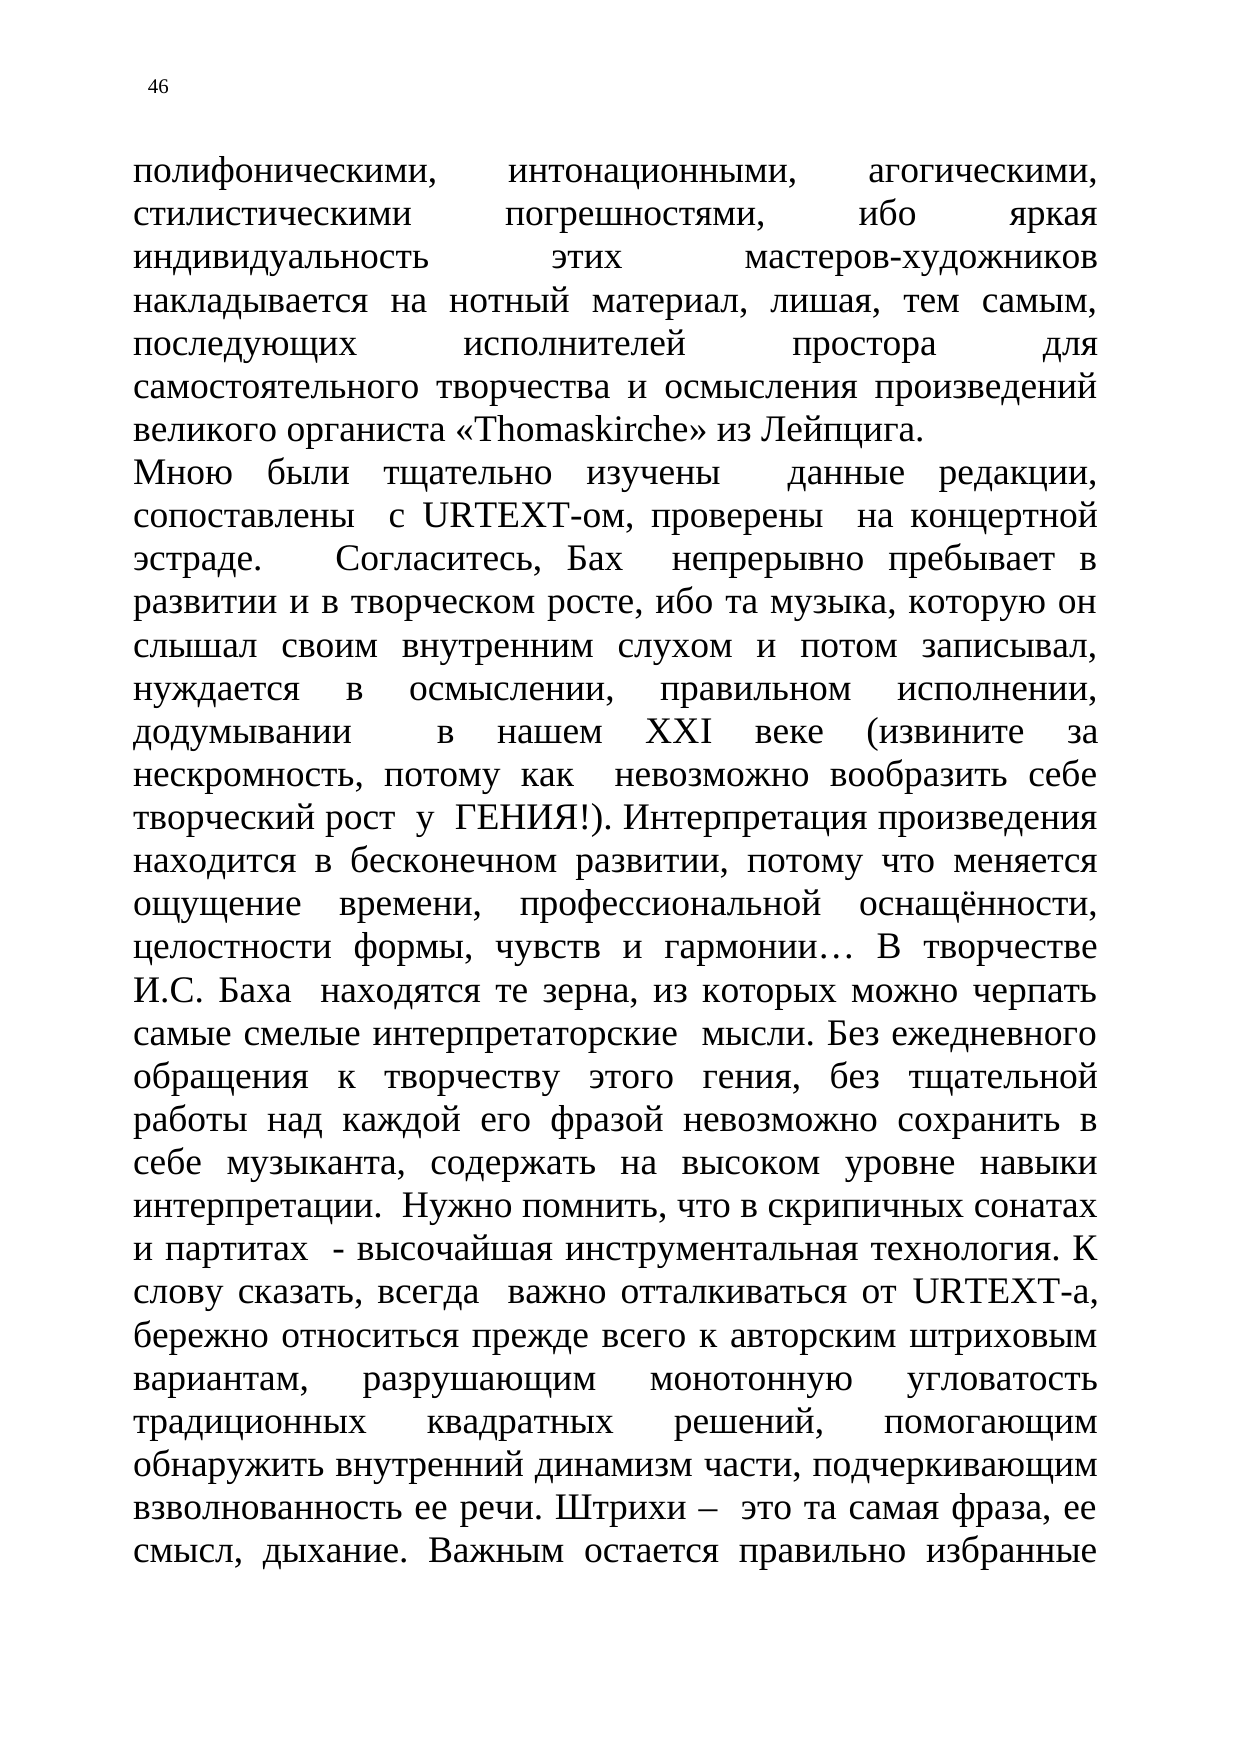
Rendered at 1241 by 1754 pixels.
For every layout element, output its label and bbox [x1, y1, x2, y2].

text [133, 449, 1099, 1571]
text [133, 148, 1099, 449]
